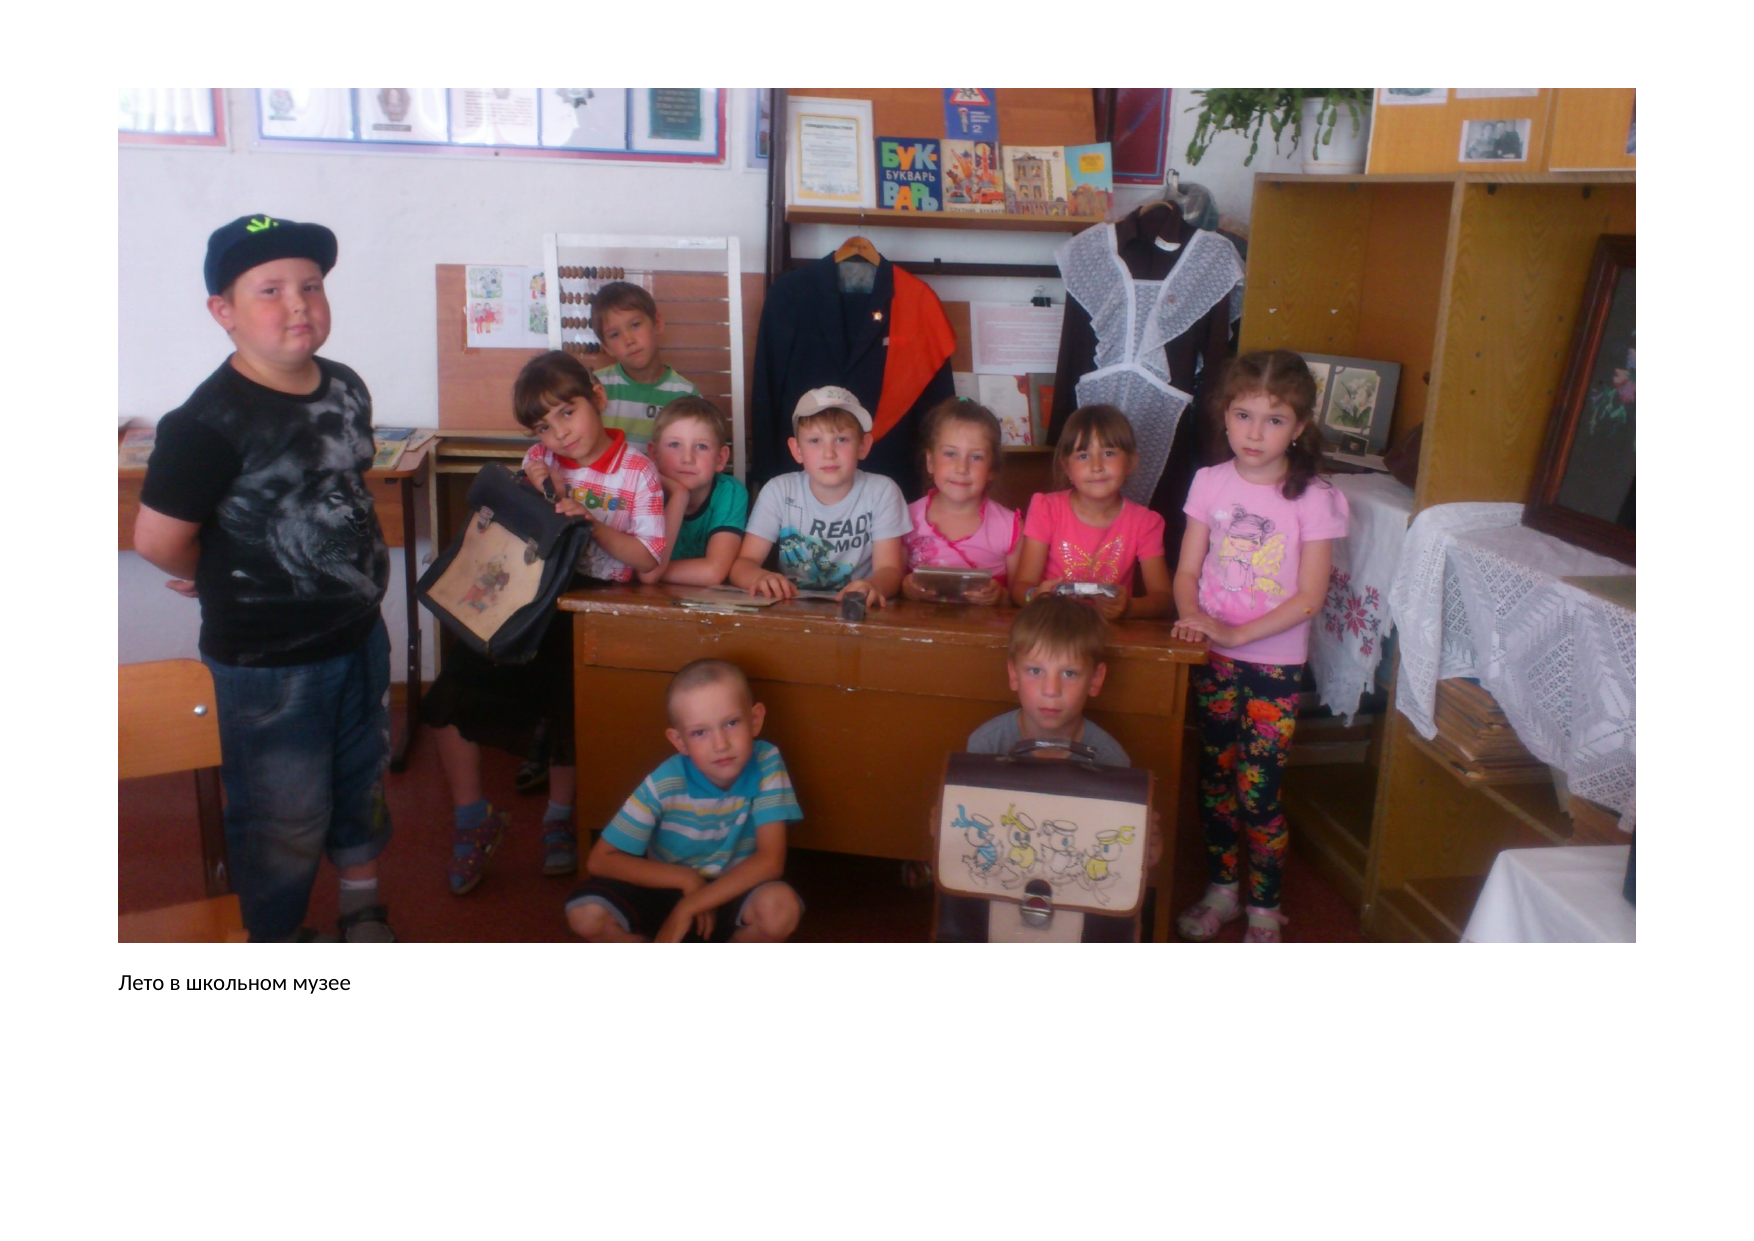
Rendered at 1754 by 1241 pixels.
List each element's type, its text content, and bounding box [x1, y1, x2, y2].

text Лето в школьном музее [118, 968, 1636, 996]
picture [118, 88, 1636, 943]
